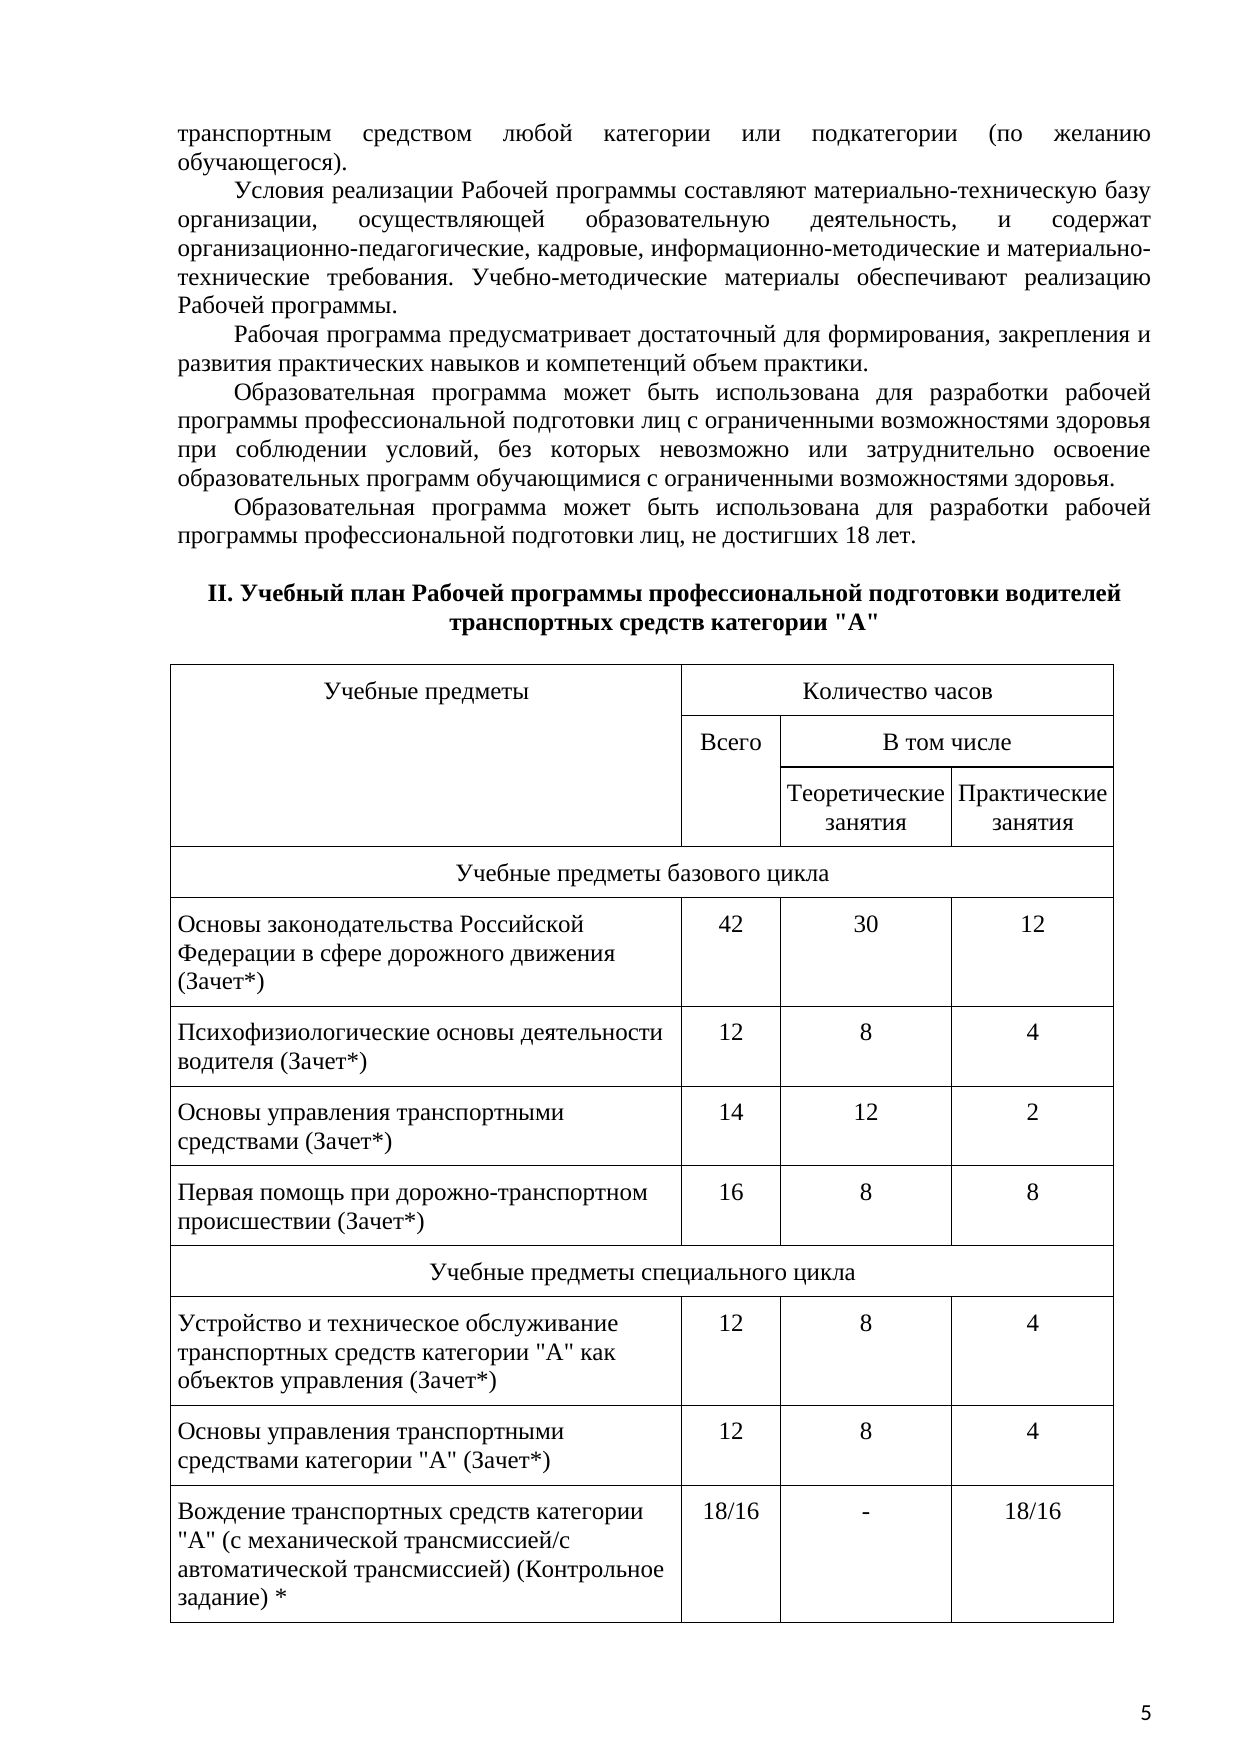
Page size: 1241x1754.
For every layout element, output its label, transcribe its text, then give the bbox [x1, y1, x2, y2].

table_cell 42 [682, 898, 780, 1006]
table_cell Основы управления транспортными средствами категории "A" (Зачет*) [171, 1406, 681, 1484]
title II. Учебный план Рабочей программы профессиональной подготовки водителей транспортных средств категории "A" [177, 578, 1152, 636]
table_cell Первая помощь при дорожно-транспортном происшествии (Зачет*) [171, 1166, 681, 1245]
table_cell 8 [781, 1406, 951, 1484]
table_cell - [781, 1486, 951, 1622]
table_cell 12 [682, 1406, 780, 1484]
text Условия реализации Рабочей программы составляют материально-техническую базу организации, осуществляющей образовательную деятельность, и содержат организационно-педагогические, кадровые, информационно-методические и материально-технические требования. Учебно-методические материалы обеспечивают реализацию Рабочей программы. [177, 176, 1152, 319]
table_header Количество часов [682, 665, 1113, 715]
text Образовательная программа может быть использована для разработки рабочей программы профессиональной подготовки лиц, не достигших 18 лет. [177, 492, 1152, 549]
table_cell 8 [781, 1007, 951, 1086]
table_cell Вождение транспортных средств категории "A" (с механической трансмиссией/с автоматической трансмиссией) (Контрольное задание) * [171, 1486, 681, 1622]
table_cell 12 [952, 898, 1113, 1006]
table_cell 12 [781, 1087, 951, 1165]
table_cell 30 [781, 898, 951, 1006]
table_cell 4 [952, 1406, 1113, 1484]
text Рабочая программа предусматривает достаточный для формирования, закрепления и развития практических навыков и компетенций объем практики. [177, 319, 1152, 377]
table_cell 12 [682, 1007, 780, 1086]
table_cell 18/16 [952, 1486, 1113, 1622]
table_cell 2 [952, 1087, 1113, 1165]
table_cell Основы законодательства Российской Федерации в сфере дорожного движения (Зачет*) [171, 898, 681, 1006]
table_cell Устройство и техническое обслуживание транспортных средств категории "A" как объектов управления (Зачет*) [171, 1297, 681, 1405]
table_cell 8 [781, 1297, 951, 1405]
table_cell Основы управления транспортными средствами (Зачет*) [171, 1087, 681, 1165]
table_header Учебные предметы [171, 665, 681, 846]
table_cell 14 [682, 1087, 780, 1165]
table_cell Практические занятия [952, 768, 1113, 846]
table_cell 16 [682, 1166, 780, 1245]
table_cell 4 [952, 1007, 1113, 1086]
table_cell 4 [952, 1297, 1113, 1405]
table_cell Теоретические занятия [781, 768, 951, 846]
table_cell 8 [781, 1166, 951, 1245]
table_cell Всего [682, 716, 780, 846]
table_cell 8 [952, 1166, 1113, 1245]
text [177, 118, 1152, 176]
table_cell Учебные предметы базового цикла [171, 847, 1113, 897]
table_cell В том числе [781, 716, 1113, 766]
text Образовательная программа может быть использована для разработки рабочей программы профессиональной подготовки лиц с ограниченными возможностями здоровья при соблюдении условий, без которых невозможно или затруднительно освоение образовательных программ обучающимися с ограниченными возможностями здоровья. [177, 377, 1152, 492]
table_cell 12 [682, 1297, 780, 1405]
table_cell 18/16 [682, 1486, 780, 1622]
table_cell Учебные предметы специального цикла [171, 1246, 1113, 1296]
table_cell Психофизиологические основы деятельности водителя (Зачет*) [171, 1007, 681, 1086]
